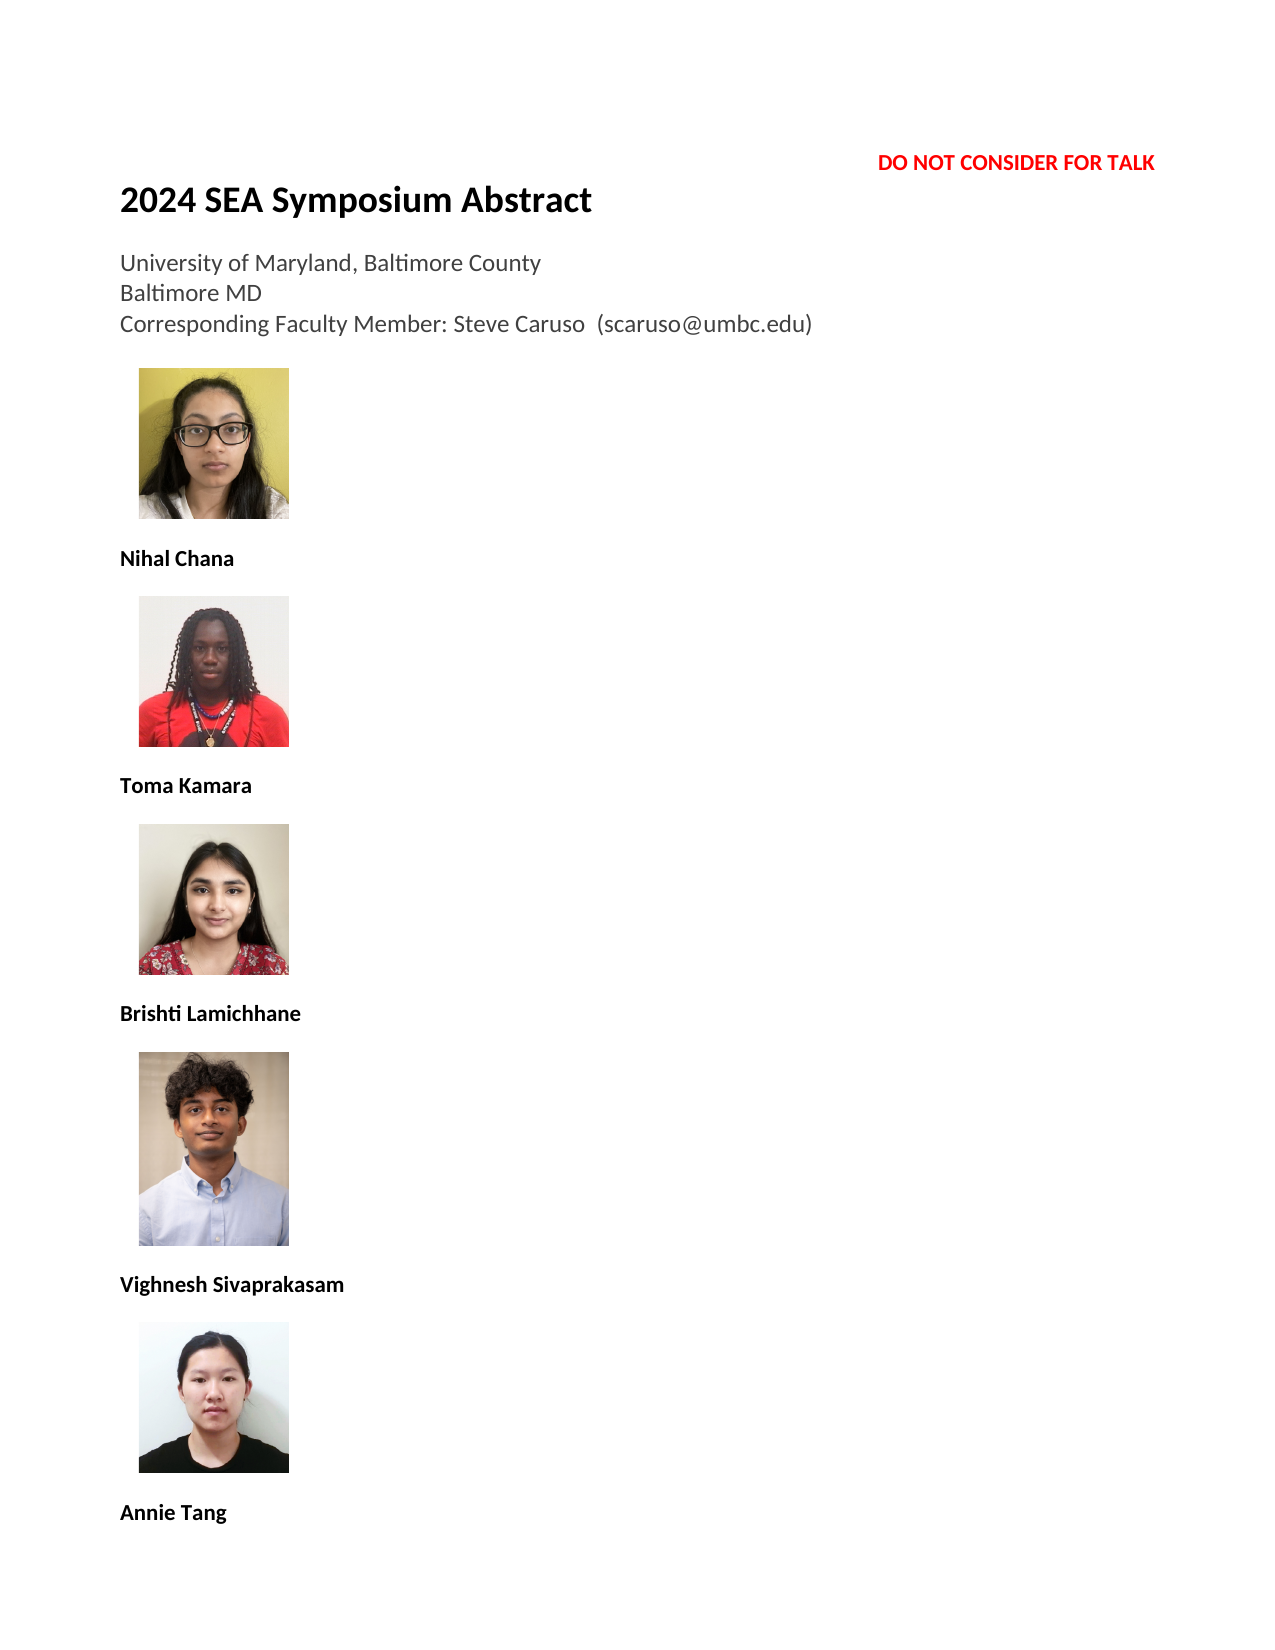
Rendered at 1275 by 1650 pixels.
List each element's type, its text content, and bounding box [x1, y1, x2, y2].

picture [138, 1052, 289, 1246]
text Toma Kamara [120, 771, 1155, 799]
text Annie Tang [120, 1498, 1155, 1526]
picture [138, 596, 289, 747]
picture [138, 824, 289, 975]
text Nihal Chana [120, 544, 1155, 572]
text Brishti Lamichhane [120, 999, 1155, 1027]
text Baltimore MD [120, 277, 1155, 308]
text DO NOT CONSIDER FOR TALK [120, 148, 1155, 176]
text 2024 SEA Symposium Abstract [120, 176, 1155, 222]
picture [138, 1322, 289, 1473]
picture [138, 368, 289, 519]
text University of Maryland, Baltimore County [120, 247, 1155, 277]
text Vighnesh Sivaprakasam [120, 1270, 1155, 1298]
text Corresponding Faculty Member: Steve Caruso (scaruso@umbc.edu) [120, 308, 1155, 369]
